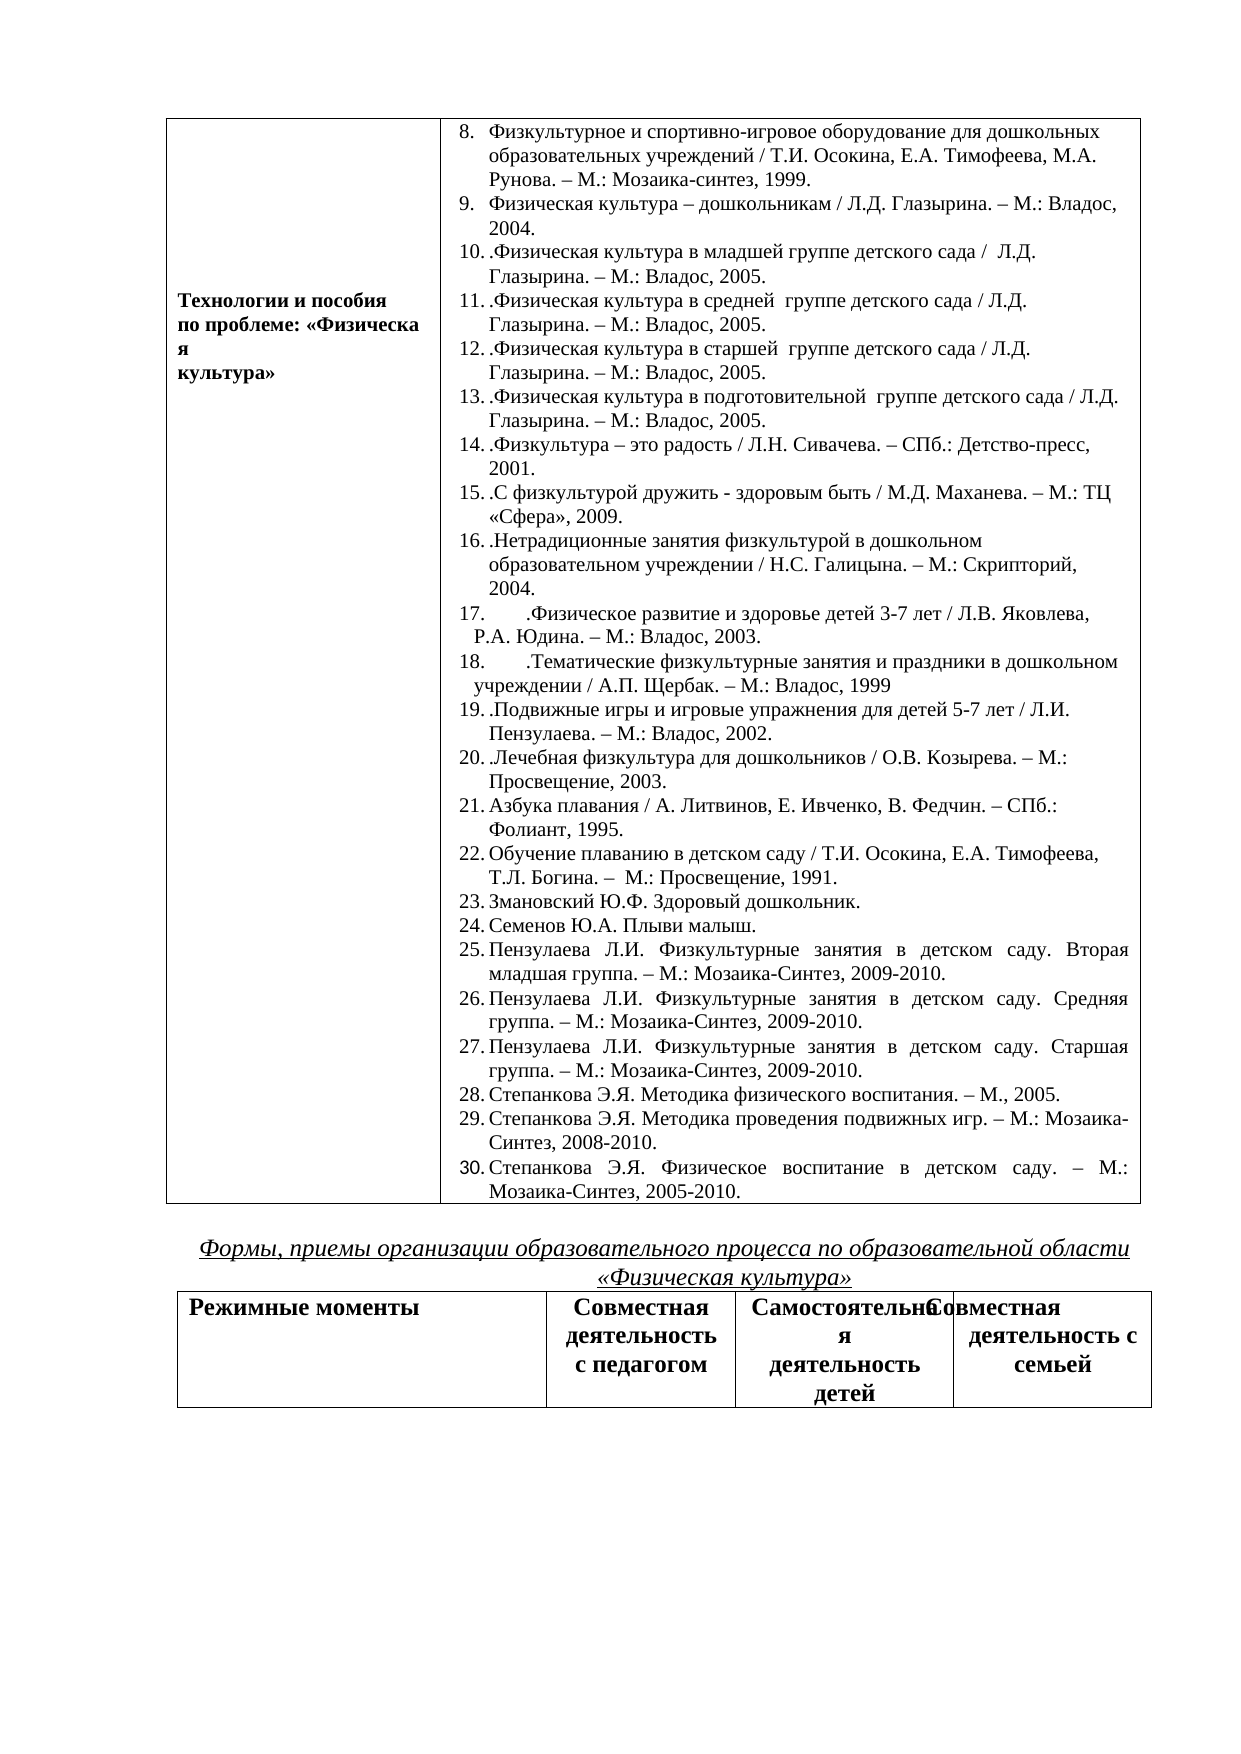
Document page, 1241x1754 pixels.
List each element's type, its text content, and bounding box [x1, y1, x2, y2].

table_header Режимные моменты [178, 1292, 546, 1407]
table_header Самостоятельная деятельность детей [736, 1292, 953, 1407]
table_header Совместная деятельность с педагогом [547, 1292, 735, 1407]
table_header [441, 119, 1140, 1203]
text Формы, приемы организации образовательного процесса по образовательной области «Физическая культура» [177, 1233, 1152, 1291]
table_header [167, 119, 440, 1203]
table_header Совместная деятельность c семьей [954, 1292, 1151, 1407]
